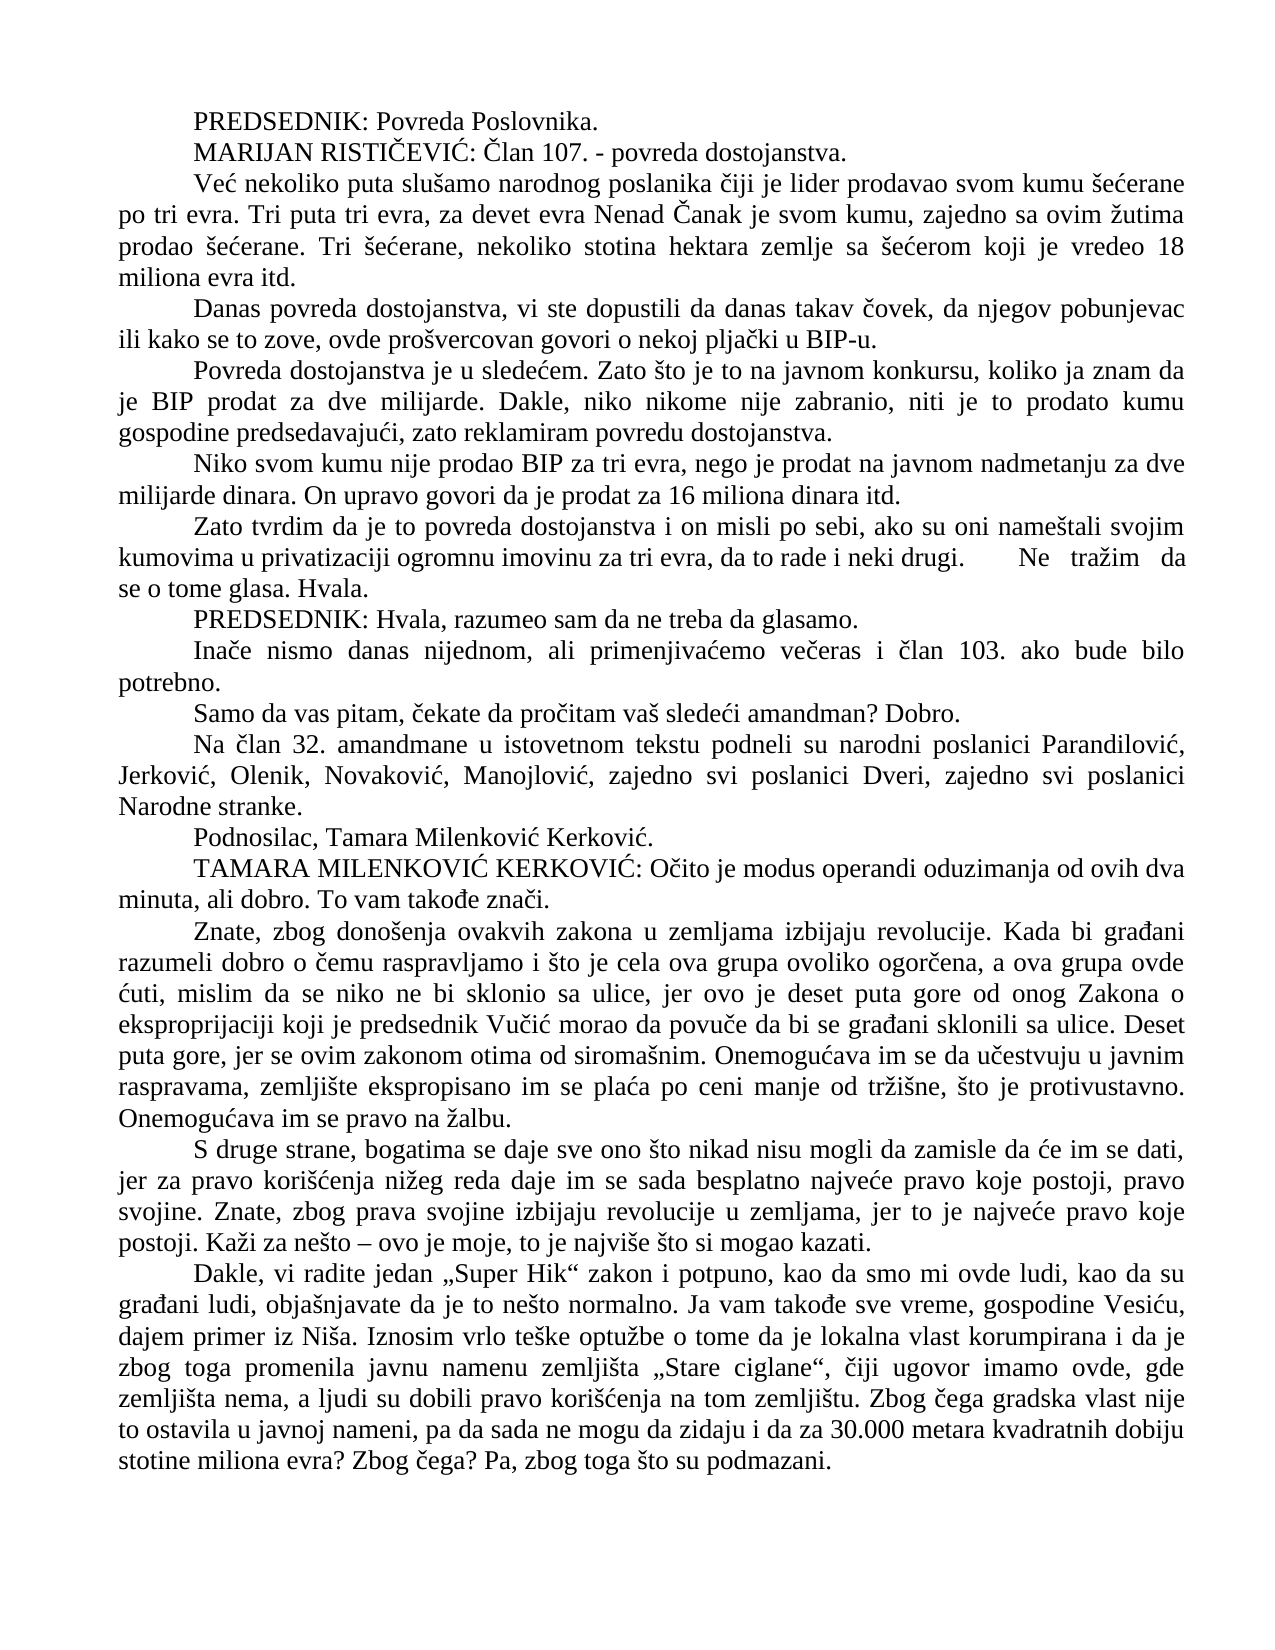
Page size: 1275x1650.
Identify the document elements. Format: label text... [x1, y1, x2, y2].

text S druge strane, bogatima se daje sve ono što nikad nisu mogli da zamisle da će im se dati, jer za pravo korišćenja nižeg reda daje im se sada besplatno najveće pravo koje postoji, pravo svojine. Znate, zbog prava svojine izbijaju revolucije u zemljama, jer to je najveće pravo koje postoji. Kaži za nešto – ovo je moje, to je najviše što si mogao kazati. [118, 1133, 1186, 1257]
text Niko svom kumu nije prodao BIP za tri evra, nego je prodat na javnom nadmetanju za dve milijarde dinara. On upravo govori da je prodat za 16 miliona dinara itd. [118, 448, 1186, 510]
text PREDSEDNIK: Povreda Poslovnika. [118, 105, 1186, 136]
text Na član 32. amandmane u istovetnom tekstu podneli su narodni poslanici Parandilović, Jerković, Olenik, Novaković, Manojlović, zajedno svi poslanici Dveri, zajedno svi poslanici Narodne stranke. [118, 728, 1186, 821]
text Danas povreda dostojanstva, vi ste dopustili da danas takav čovek, da njegov pobunjevac ili kako se to zove, ovde prošvercovan govori o nekoj pljački u BIP-u. [118, 292, 1186, 354]
text Zato tvrdim da je to povreda dostojanstva i on misli po sebi, ako su oni nameštali svojim kumovima u privatizaciji ogromnu imovinu za tri evra, da to rade i neki drugi. Ne tražim da se o tome glasa. Hvala. [118, 510, 1186, 603]
text Znate, zbog donošenja ovakvih zakona u zemljama izbijaju revolucije. Kada bi građani razumeli dobro o čemu raspravljamo i što je cela ova grupa ovoliko ogorčena, a ova grupa ovde ćuti, mislim da se niko ne bi sklonio sa ulice, jer ovo je deset puta gore od onog Zakona o eksproprijaciji koji je predsednik Vučić morao da povuče da bi se građani sklonili sa ulice. Deset puta gore, jer se ovim zakonom otima od siromašnim. Onemogućava im se da učestvuju u javnim raspravama, zemljište ekspropisano im se plaća po ceni manje od tržišne, što je protivustavno. Onemogućava im se pravo na žalbu. [118, 915, 1186, 1133]
text Već nekoliko puta slušamo narodnog poslanika čiji je lider prodavao svom kumu šećerane po tri evra. Tri puta tri evra, za devet evra Nenad Čanak je svom kumu, zajedno sa ovim žutima prodao šećerane. Tri šećerane, nekoliko stotina hektara zemlje sa šećerom koji je vredeo 18 miliona evra itd. [118, 167, 1186, 292]
text PREDSEDNIK: Hvala, razumeo sam da ne treba da glasamo. [118, 603, 1186, 634]
text Dakle, vi radite jedan „Super Hik“ zakon i potpuno, kao da smo mi ovde ludi, kao da su građani ludi, objašnjavate da je to nešto normalno. Ja vam takođe sve vreme, gospodine Vesiću, dajem primer iz Niša. Iznosim vrlo teške optužbe o tome da je lokalna vlast korumpirana i da je zbog toga promenila javnu namenu zemljišta „Stare ciglane“, čiji ugovor imamo ovde, gde zemljišta nema, a ljudi su dobili pravo korišćenja na tom zemljištu. Zbog čega gradska vlast nije to ostavila u javnoj nameni, pa da sada ne mogu da zidaju i da za 30.000 metara kvadratnih dobiju stotine miliona evra? Zbog čega? Pa, zbog toga što su podmazani. [118, 1257, 1186, 1475]
text Samo da vas pitam, čekate da pročitam vaš sledeći amandman? Dobro. [118, 697, 1186, 728]
text Inače nismo danas nijednom, ali primenjivaćemo večeras i član 103. ako bude bilo potrebno. [118, 634, 1186, 697]
text Podnosilac, Tamara Milenković Kerković. [118, 821, 1186, 852]
text MARIJAN RISTIČEVIĆ: Član 107. - povreda dostojanstva. [118, 136, 1186, 167]
text TAMARA MILENKOVIĆ KERKOVIĆ: Očito je modus operandi oduzimanja od ovih dva minuta, ali dobro. To vam takođe znači. [118, 852, 1186, 915]
text Povreda dostojanstva je u sledećem. Zato što je to na javnom konkursu, koliko ja znam da je BIP prodat za dve milijarde. Dakle, niko nikome nije zabranio, niti je to prodato kumu gospodine predsedavajući, zato reklamiram povredu dostojanstva. [118, 354, 1186, 448]
